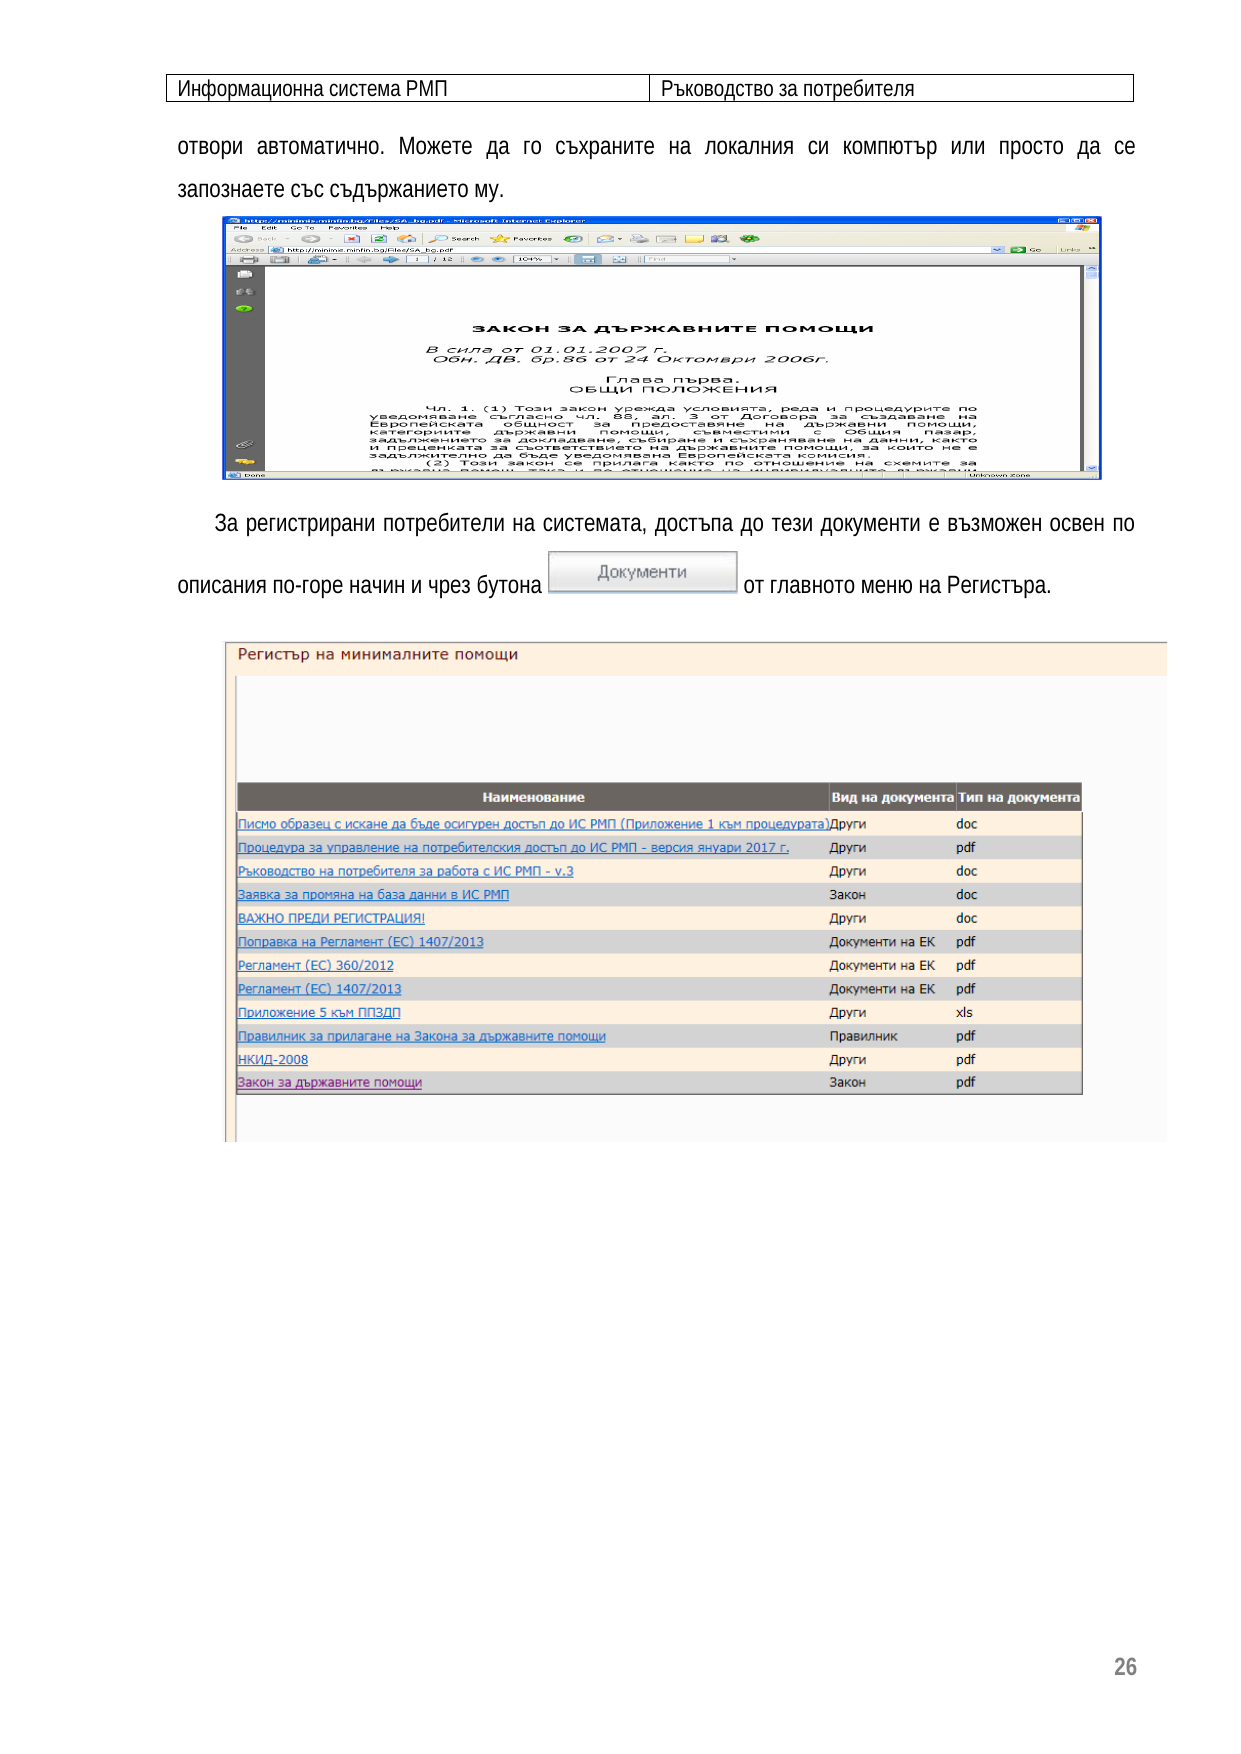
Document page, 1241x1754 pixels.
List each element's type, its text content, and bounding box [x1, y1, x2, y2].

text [177, 131, 1137, 203]
picture [548, 551, 738, 594]
picture [222, 641, 1168, 1142]
text За регистрирани потребители на системата, достъпа до тези документи е възможен освен по описания по-горе начин и чрез бутона от главното меню на Регистъра. [177, 508, 1137, 598]
picture [222, 216, 1102, 480]
